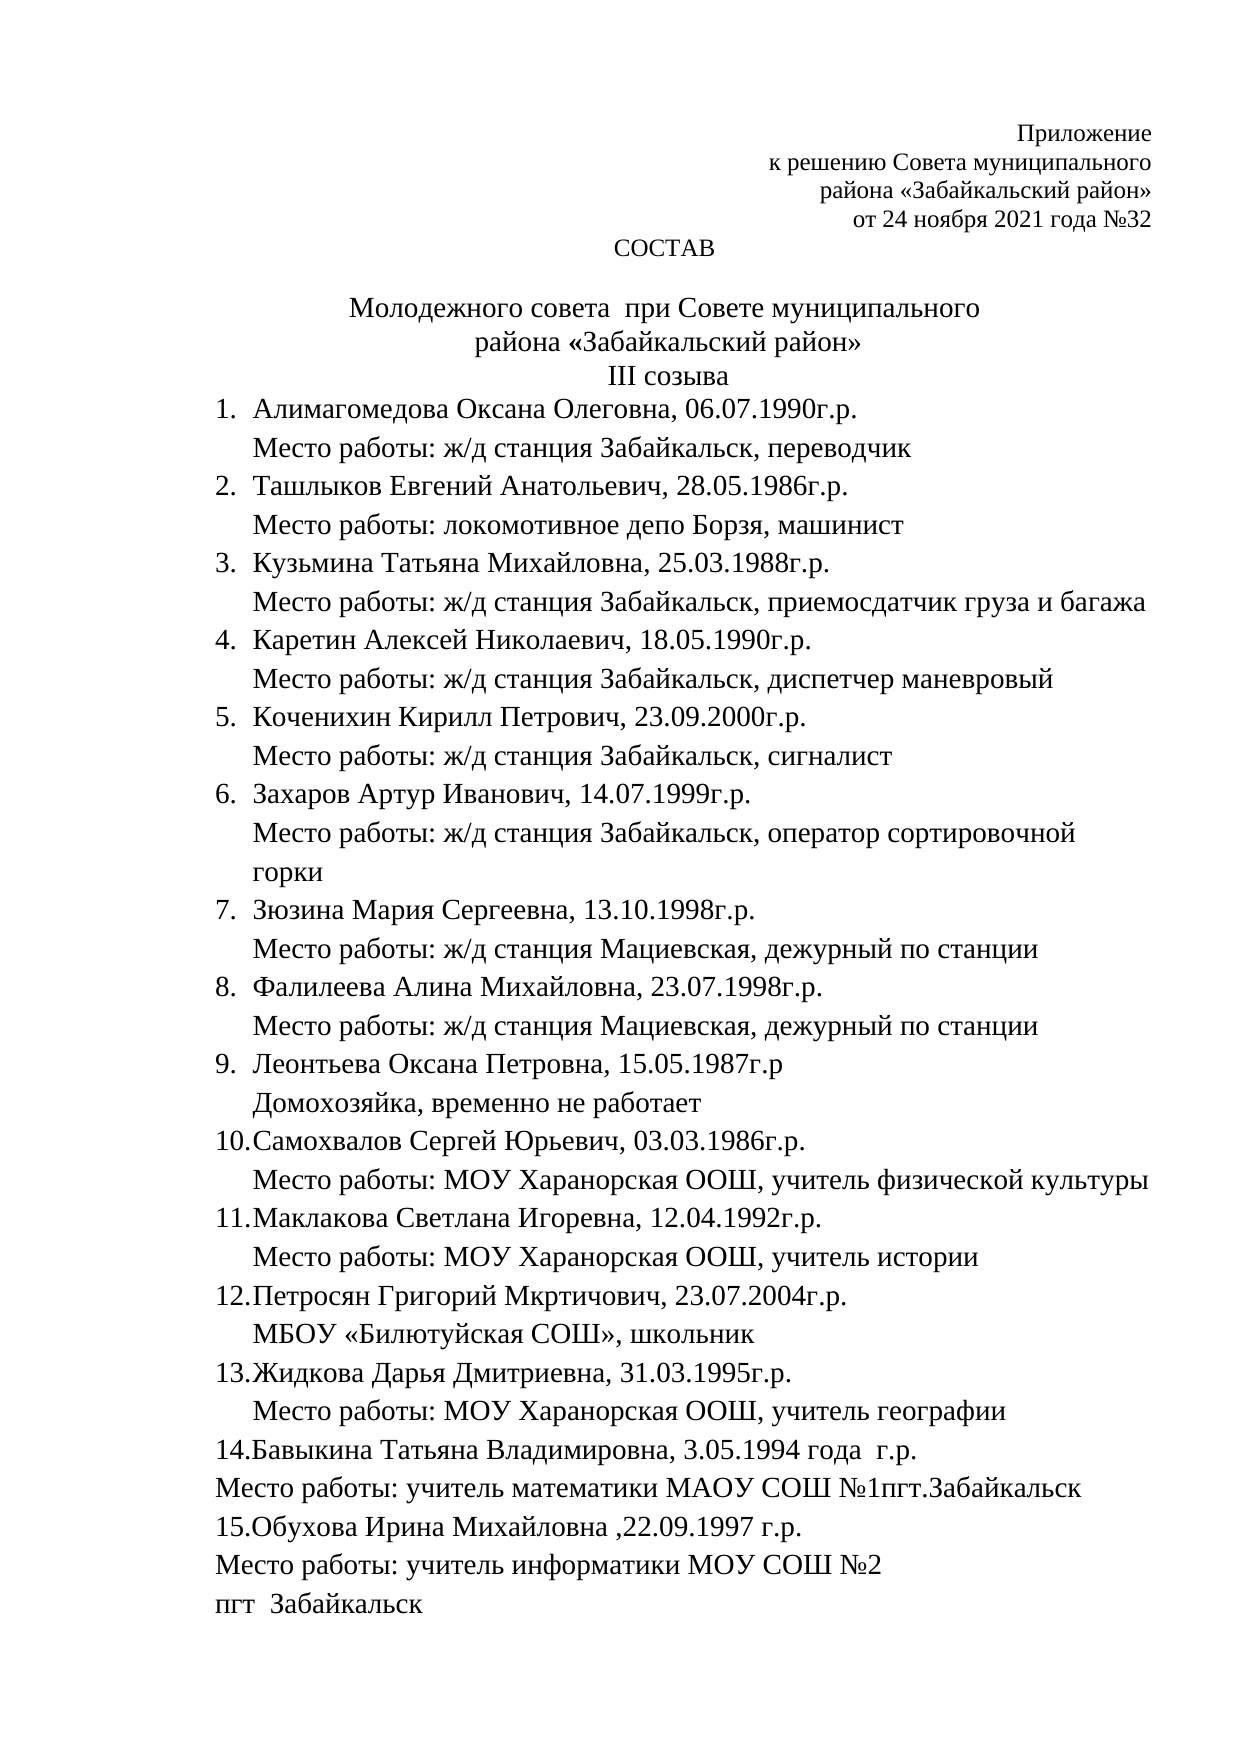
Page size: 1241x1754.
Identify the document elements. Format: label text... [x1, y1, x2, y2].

text III созыва [177, 358, 1152, 391]
text Место работы: учитель математики МАОУ СОШ №1пгт.Забайкальск [215, 1470, 1152, 1504]
text Приложение [177, 118, 1152, 147]
list Коченихин Кирилл Петрович, 23.09.2000г.р. Место работы: ж/д станция Забайкальск, сигналист [215, 699, 1152, 772]
list Фалилеева Алина Михайловна, 23.07.1998г.р. Место работы: ж/д станция Мациевская, дежурный по станции [215, 969, 1152, 1041]
list Зюзина Мария Сергеевна, 13.10.1998г.р. Место работы: ж/д станция Мациевская, дежурный по станции [215, 892, 1152, 964]
list Жидкова Дарья Дмитриевна, 31.03.1995г.р. Место работы: МОУ Харанорская ООШ, учитель географии [215, 1355, 1152, 1427]
text 15.Обухова Ирина Михайловна ,22.09.1997 г.р. [215, 1509, 1152, 1542]
text пгт Забайкальск [215, 1586, 1152, 1619]
text района «Забайкальский район» [177, 176, 1152, 204]
list Маклакова Светлана Игоревна, 12.04.1992г.р. Место работы: МОУ Харанорская ООШ, учитель истории [215, 1201, 1152, 1273]
list Самохвалов Сергей Юрьевич, 03.03.1986г.р. Место работы: МОУ Харанорская ООШ, учитель физической культуры [215, 1123, 1152, 1196]
list Кузьмина Татьяна Михайловна, 25.03.1988г.р. Место работы: ж/д станция Забайкальск, приемосдатчик груза и багажа [215, 545, 1152, 617]
list Захаров Артур Иванович, 14.07.1999г.р. Место работы: ж/д станция Забайкальск, оператор сортировочной горки [215, 777, 1152, 887]
text Место работы: учитель информатики МОУ СОШ №2 [215, 1547, 1152, 1581]
text 14.Бавыкина Татьяна Владимировна, 3.05.1994 года г.р. [215, 1432, 1152, 1465]
text к решению Совета муниципального [177, 147, 1152, 176]
list Ташлыков Евгений Анатольевич, 28.05.1986г.р. Место работы: локомотивное депо Борзя, машинист [215, 468, 1152, 540]
text Молодежного совета при Совете муниципального [177, 291, 1152, 324]
text от 24 ноября 2021 года №32 [177, 204, 1152, 233]
list Каретин Алексей Николаевич, 18.05.1990г.р. Место работы: ж/д станция Забайкальск, диспетчер маневровый [215, 622, 1152, 694]
text района «Забайкальский район» [177, 324, 1152, 358]
list Леонтьева Оксана Петровна, 15.05.1987г.р Домохозяйка, временно не работает [215, 1046, 1152, 1118]
list Алимагомедова Оксана Олеговна, 06.07.1990г.р. Место работы: ж/д станция Забайкальск, переводчик [215, 391, 1152, 463]
text СОСТАВ [177, 233, 1152, 262]
list Петросян Григорий Мкртичович, 23.07.2004г.р. МБОУ «Билютуйская СОШ», школьник [215, 1278, 1152, 1350]
